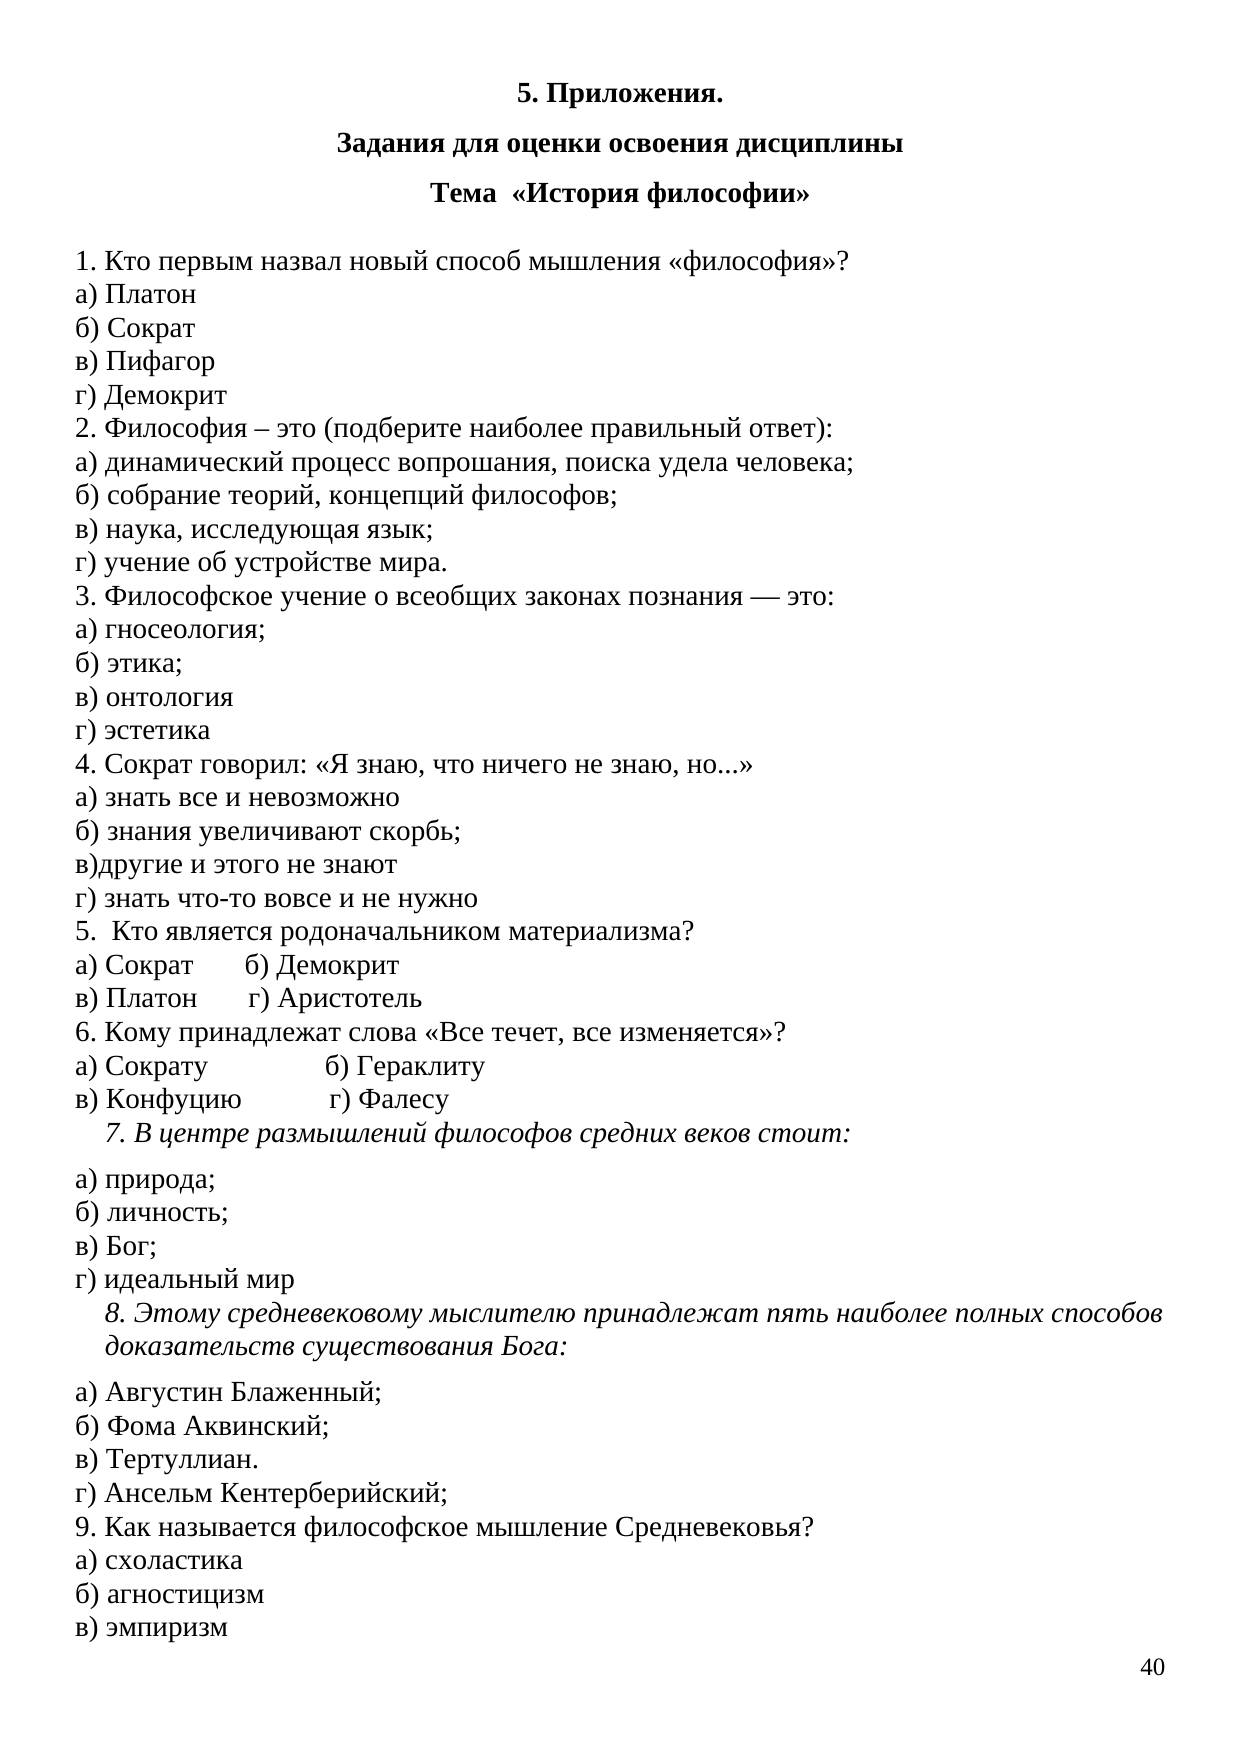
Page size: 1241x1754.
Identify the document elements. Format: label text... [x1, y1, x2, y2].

text 2. Философия – это (подберите наиболее правильный ответ): [75, 410, 1165, 444]
text б) агностицизм [75, 1576, 1165, 1609]
text в)другие и этого не знают [75, 846, 1165, 880]
text а) схоластика [75, 1542, 1165, 1576]
text Тема «История философии» [75, 176, 1165, 209]
text а) гносеология; [75, 612, 1165, 645]
text б) Сократ [75, 310, 1165, 343]
text в) эмпиризм [75, 1609, 1165, 1643]
text а) природа; [75, 1161, 1165, 1194]
text 5. Кто является родоначальником материализма? [75, 913, 1165, 947]
text 7. В центре размышлений философов средних веков стоит: [104, 1115, 1165, 1148]
text б) собрание теорий, концепций философов; [75, 477, 1165, 511]
text г) идеальный мир [75, 1261, 1165, 1295]
text в) Конфуцию г) Фалесу [75, 1081, 1165, 1115]
text б) знания увеличивают скорбь; [75, 813, 1165, 846]
text в) Бог; [75, 1228, 1165, 1261]
text а) Платон [75, 276, 1165, 310]
text б) личность; [75, 1194, 1165, 1228]
text а) Августин Блаженный; [75, 1374, 1165, 1408]
text г) Демокрит [75, 377, 1165, 410]
text 1. Кто первым назвал новый способ мышления «философия»? [75, 243, 1165, 276]
text а) Сократ б) Демокрит [75, 947, 1165, 981]
text Задания для оценки освоения дисциплины [75, 125, 1165, 159]
text 8. Этому средневековому мыслителю принадлежат пять наиболее полных способов доказательств существования Бога: [104, 1295, 1165, 1362]
text а) динамический процесс вопрошания, поиска удела человека; [75, 444, 1165, 477]
text г) знать что-то вовсе и не нужно [75, 880, 1165, 913]
text 9. Как называется философское мышление Средневековья? [75, 1509, 1165, 1542]
text б) этика; [75, 645, 1165, 679]
text г) эстетика [75, 712, 1165, 746]
text 4. Сократ говорил: «Я знаю, что ничего не знаю, но...» [75, 746, 1165, 779]
text в) онтология [75, 679, 1165, 712]
text г) учение об устройстве мира. [75, 544, 1165, 578]
text г) Ансельм Кентерберийский; [75, 1475, 1165, 1509]
text в) Пифагор [75, 343, 1165, 377]
text а) знать все и невозможно [75, 779, 1165, 813]
text б) Фома Аквинский; [75, 1408, 1165, 1442]
text в) Платон г) Аристотель [75, 981, 1165, 1014]
text в) наука, исследующая язык; [75, 511, 1165, 544]
text в) Тертуллиан. [75, 1442, 1165, 1475]
text 5. Приложения. [75, 75, 1165, 108]
text 6. Кому принадлежат слова «Все течет, все изменяется»? [75, 1014, 1165, 1048]
text а) Сократу б) Гераклиту [75, 1048, 1165, 1081]
text 3. Философское учение о всеобщих законах познания — это: [75, 578, 1165, 612]
